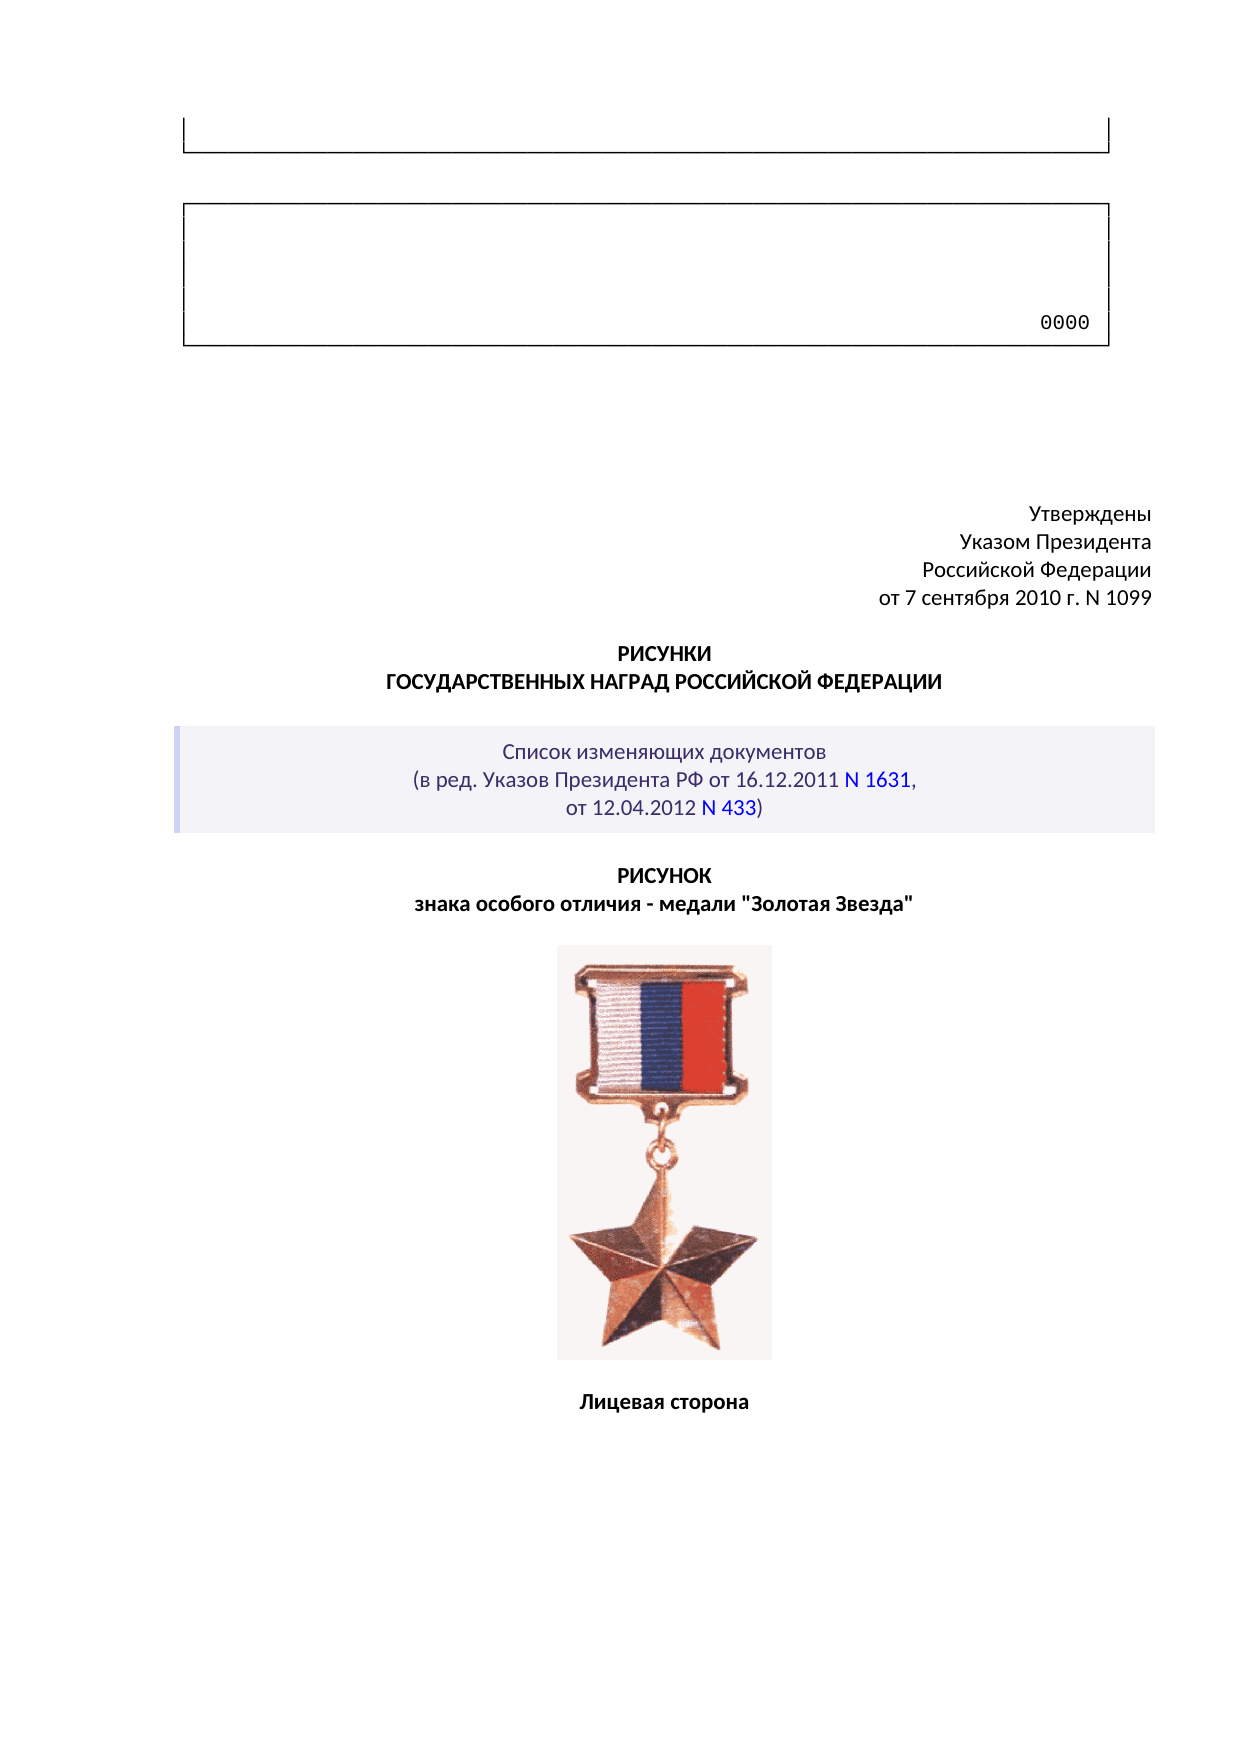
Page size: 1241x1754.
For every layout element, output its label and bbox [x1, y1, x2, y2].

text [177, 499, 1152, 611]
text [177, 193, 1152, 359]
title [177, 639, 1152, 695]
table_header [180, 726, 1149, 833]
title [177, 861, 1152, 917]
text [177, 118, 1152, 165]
picture [557, 945, 772, 1360]
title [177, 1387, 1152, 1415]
